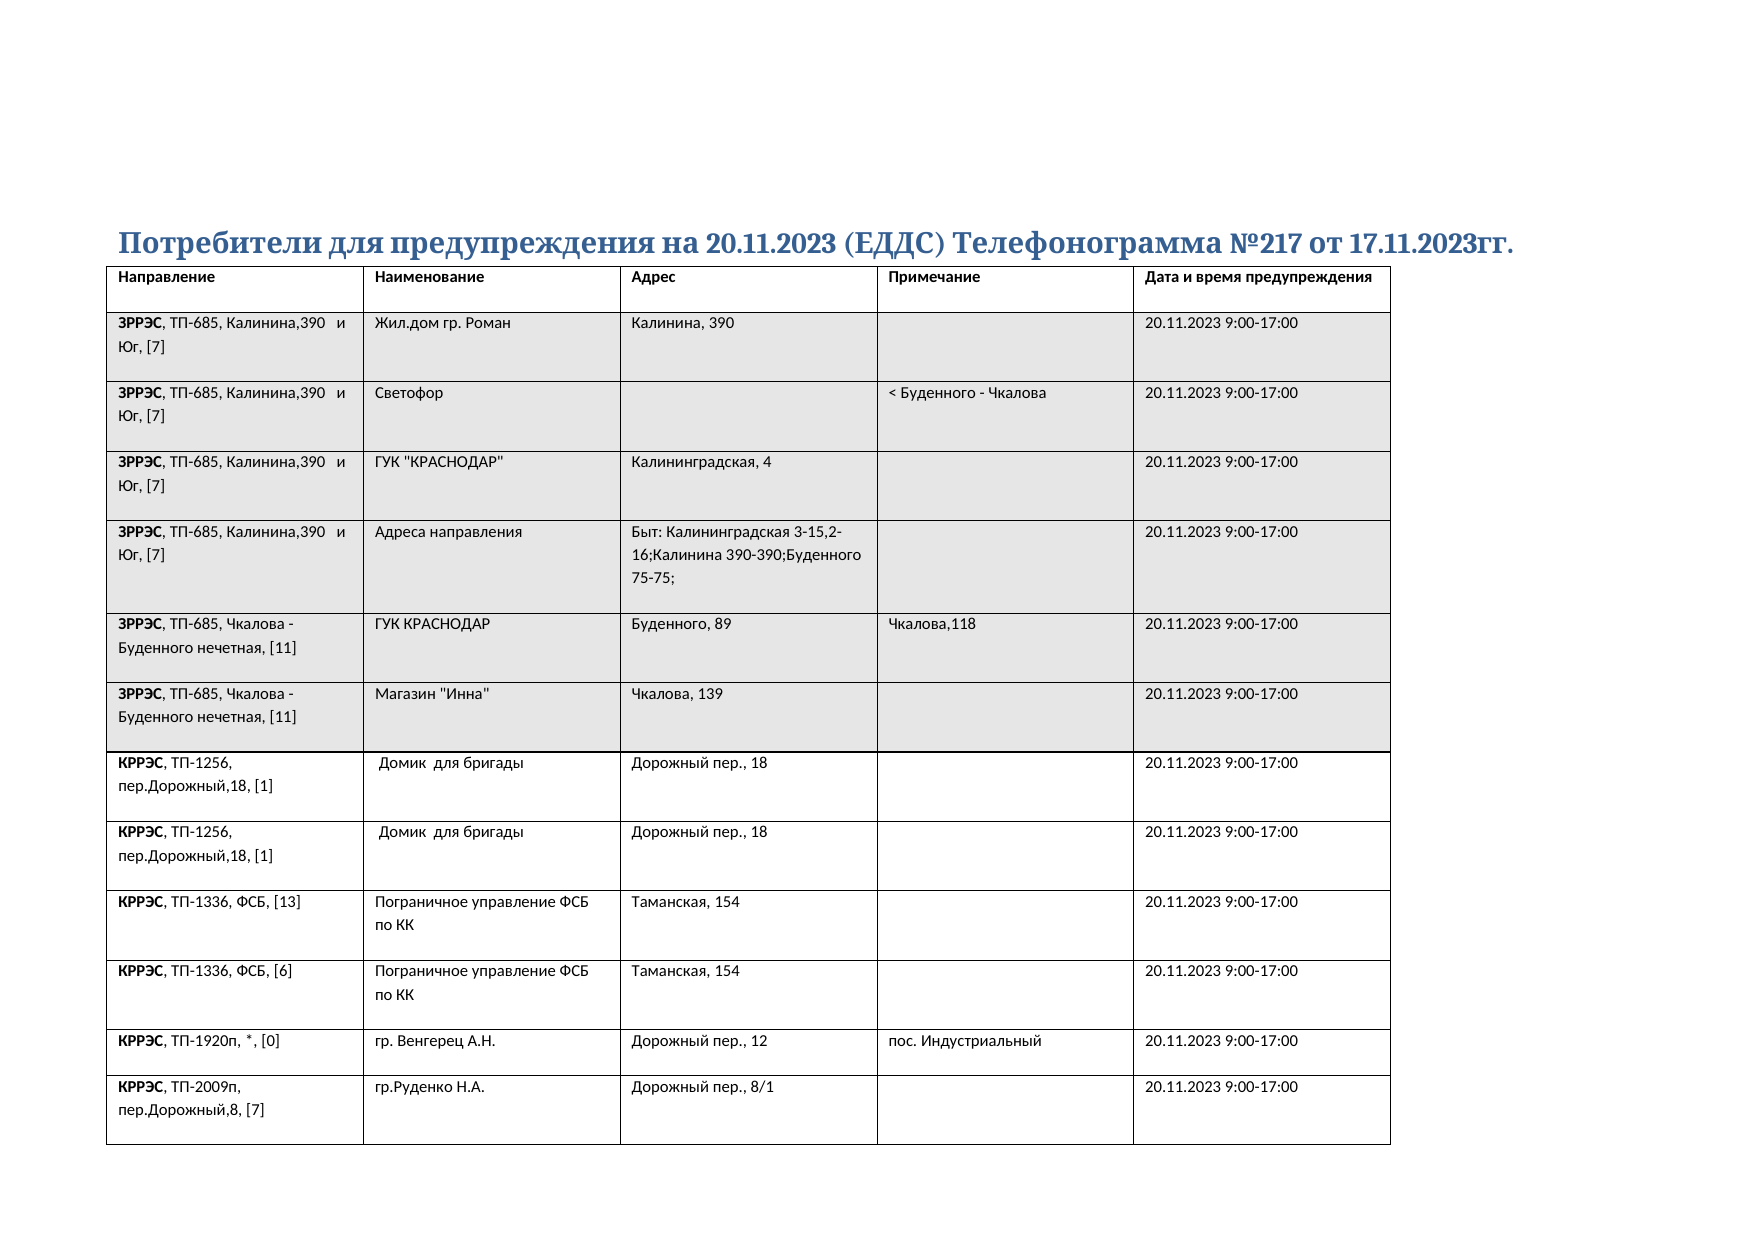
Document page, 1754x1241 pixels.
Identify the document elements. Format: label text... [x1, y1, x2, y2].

table_cell Пограничное управление ФСБ по КК [364, 961, 620, 1029]
table_header Дата и время предупреждения [1134, 267, 1390, 312]
table_cell Дорожный пер., 18 [621, 822, 877, 890]
table_cell 20.11.2023 9:00-17:00 [1134, 521, 1390, 613]
table_cell Домик для бригады [364, 753, 620, 821]
table_cell ЗРРЭС, ТП-685, Калинина,390 и Юг, [7] [107, 452, 363, 520]
table_cell Чкалова,118 [878, 614, 1133, 682]
table_cell 20.11.2023 9:00-17:00 [1134, 382, 1390, 451]
table_cell [878, 891, 1133, 959]
table_cell 20.11.2023 9:00-17:00 [1134, 753, 1390, 821]
table_cell 20.11.2023 9:00-17:00 [1134, 1030, 1390, 1075]
table_header Наименование [364, 267, 620, 312]
table_cell Буденного, 89 [621, 614, 877, 682]
table_cell < Буденного - Чкалова [878, 382, 1133, 451]
table_cell ЗРРЭС, ТП-685, Калинина,390 и Юг, [7] [107, 521, 363, 613]
table_header Адрес [621, 267, 877, 312]
table_cell ЗРРЭС, ТП-685, Калинина,390 и Юг, [7] [107, 313, 363, 381]
table_cell Таманская, 154 [621, 891, 877, 959]
table_cell ЗРРЭС, ТП-685, Чкалова - Буденного нечетная, [11] [107, 614, 363, 682]
table_cell гр.Руденко Н.А. [364, 1076, 620, 1144]
table_cell КРРЭС, ТП-1920п, *, [0] [107, 1030, 363, 1075]
table_cell [878, 683, 1133, 751]
table_cell ГУК КРАСНОДАР [364, 614, 620, 682]
table_cell 20.11.2023 9:00-17:00 [1134, 822, 1390, 890]
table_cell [1134, 1076, 1390, 1144]
table_cell 20.11.2023 9:00-17:00 [1134, 891, 1390, 959]
table_cell Магазин "Инна" [364, 683, 620, 751]
table_cell 20.11.2023 9:00-17:00 [1134, 683, 1390, 751]
table_header Примечание [878, 267, 1133, 312]
subtitle Потребители для предупреждения на 20.11.2023 (ЕДДС) Телефонограмма №217 от 17.11.2023гг. [118, 227, 1636, 261]
table_cell [878, 961, 1133, 1029]
table_cell ГУК "КРАСНОДАР" [364, 452, 620, 520]
table_cell [878, 753, 1133, 821]
table_cell Светофор [364, 382, 620, 451]
table_cell КРРЭС, ТП-1256, пер.Дорожный,18, [1] [107, 822, 363, 890]
table_cell 20.11.2023 9:00-17:00 [1134, 452, 1390, 520]
table_cell ЗРРЭС, ТП-685, Чкалова - Буденного нечетная, [11] [107, 683, 363, 751]
table_cell 20.11.2023 9:00-17:00 [1134, 961, 1390, 1029]
table_cell Дорожный пер., 12 [621, 1030, 877, 1075]
table_cell гр. Венгерец А.Н. [364, 1030, 620, 1075]
table_cell Адреса направления [364, 521, 620, 613]
table_cell [878, 313, 1133, 381]
table_header Направление [107, 267, 363, 312]
table_cell ЗРРЭС, ТП-685, Калинина,390 и Юг, [7] [107, 382, 363, 451]
table_cell КРРЭС, ТП-1336, ФСБ, [13] [107, 891, 363, 959]
table_cell Быт: Калининградская 3-15,2-16;Калинина 390-390;Буденного 75-75; [621, 521, 877, 613]
table_cell Жил.дом гр. Роман [364, 313, 620, 381]
table_cell [878, 1076, 1133, 1144]
table_cell [621, 382, 877, 451]
table_cell Пограничное управление ФСБ по КК [364, 891, 620, 959]
table_cell Калинина, 390 [621, 313, 877, 381]
table_cell [878, 521, 1133, 613]
table_cell [878, 452, 1133, 520]
table_cell [878, 822, 1133, 890]
table_cell пос. Индустриальный [878, 1030, 1133, 1075]
table_cell 20.11.2023 9:00-17:00 [1134, 313, 1390, 381]
table_cell КРРЭС, ТП-1256, пер.Дорожный,18, [1] [107, 753, 363, 821]
table_cell Чкалова, 139 [621, 683, 877, 751]
table_cell Калининградская, 4 [621, 452, 877, 520]
table_cell Домик для бригады [364, 822, 620, 890]
table_cell Дорожный пер., 8/1 [621, 1076, 877, 1144]
table_cell Дорожный пер., 18 [621, 753, 877, 821]
table_cell КРРЭС, ТП-2009п, пер.Дорожный,8, [7] [107, 1076, 363, 1144]
table_cell Таманская, 154 [621, 961, 877, 1029]
table_cell КРРЭС, ТП-1336, ФСБ, [6] [107, 961, 363, 1029]
table_cell 20.11.2023 9:00-17:00 [1134, 614, 1390, 682]
